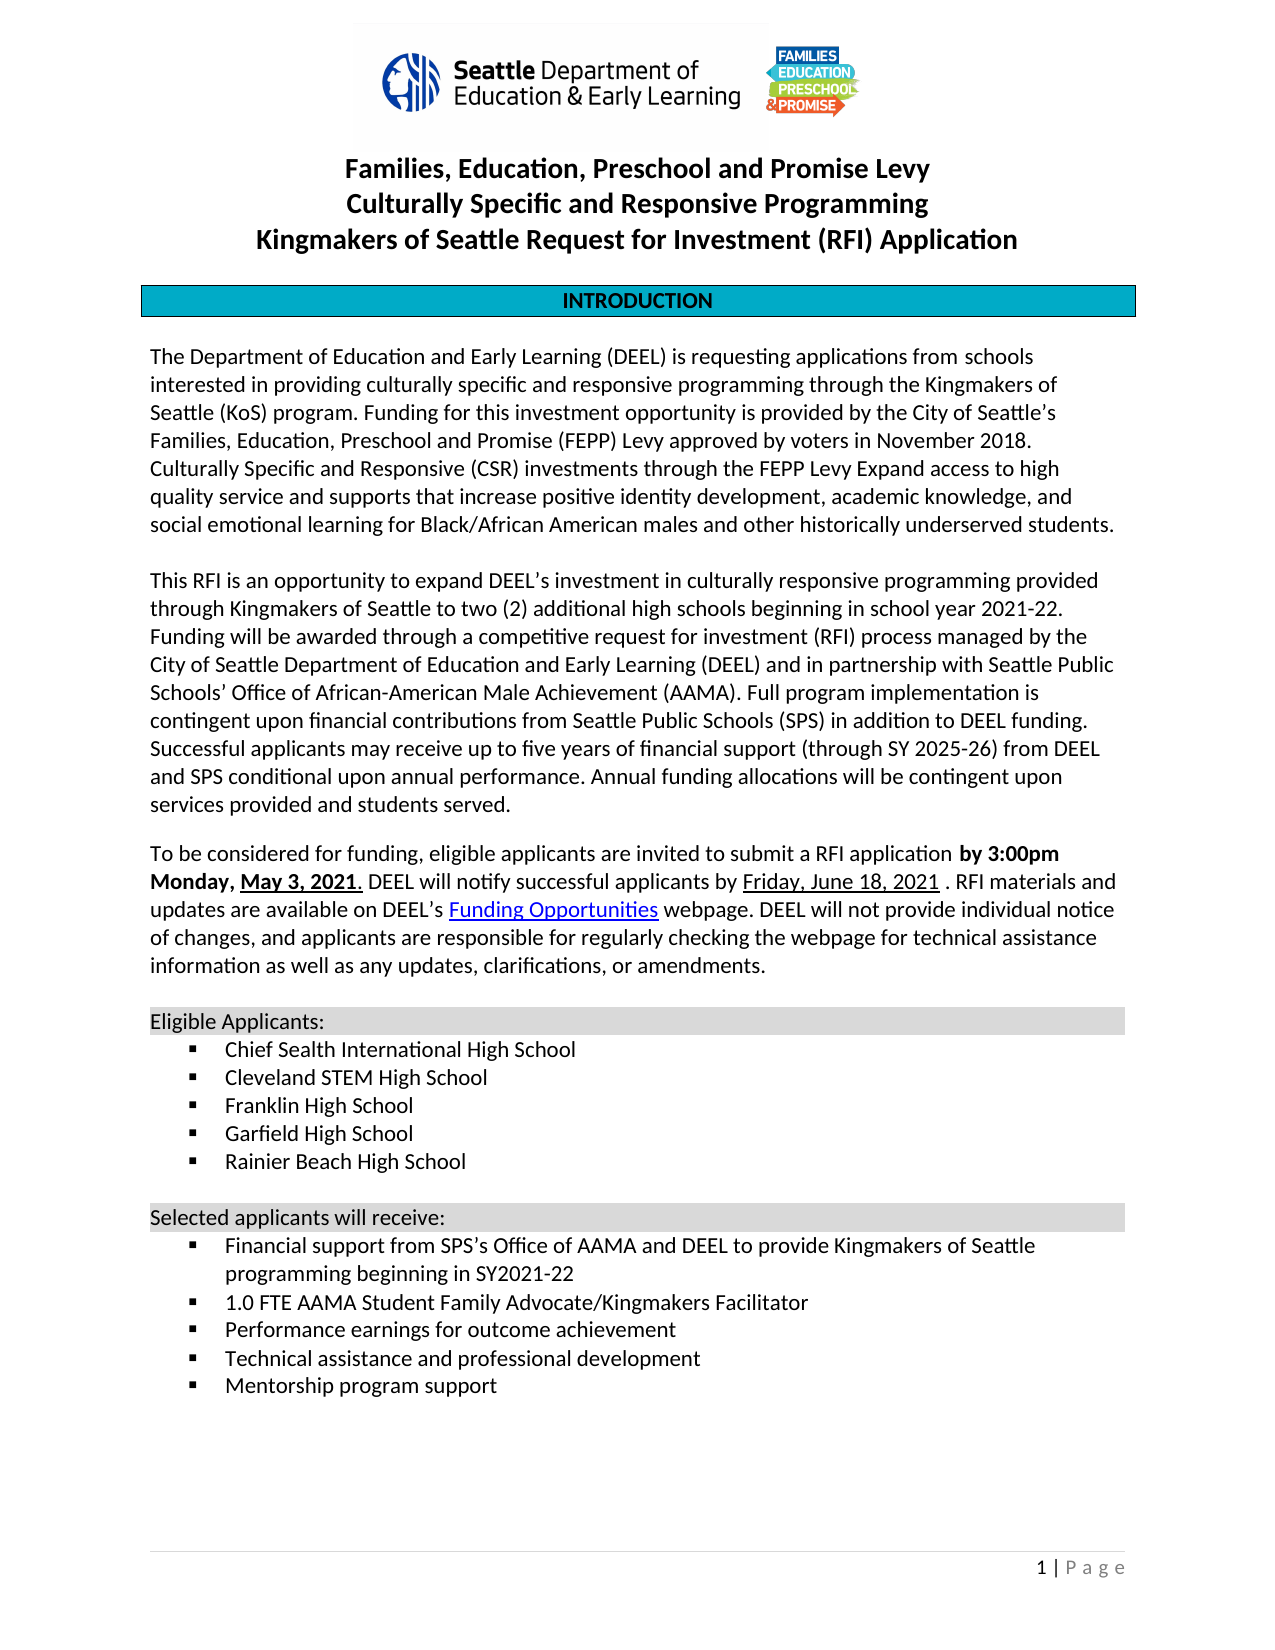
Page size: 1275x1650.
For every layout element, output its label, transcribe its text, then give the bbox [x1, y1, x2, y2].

list Rainier Beach High School [187, 1147, 1125, 1176]
text The Department of Education and Early Learning (DEEL) is requesting applications from schools interested in providing culturally specific and responsive programming through the Kingmakers of Seattle (KoS) program. Funding for this investment opportunity is provided by the City of Seattle’s Families, Education, Preschool and Promise (FEPP) Levy approved by voters in November 2018. Culturally Specific and Responsive (CSR) investments through the FEPP Levy Expand access to high quality service and supports that increase positive identity development, academic knowledge, and social emotional learning for Black/African American males and other historically underserved students. [150, 342, 1125, 538]
text Families, Education, Preschool and Promise Levy [150, 150, 1125, 186]
list Performance earnings for outcome achievement [187, 1316, 1125, 1344]
picture [353, 20, 872, 150]
list Chief Sealth International High School [187, 1035, 1125, 1063]
list Technical assistance and professional development [187, 1344, 1125, 1372]
list Garfield High School [187, 1119, 1125, 1147]
list Financial support from SPS’s Office of AAMA and DEEL to provide Kingmakers of Seattle programming beginning in SY2021-22 [187, 1232, 1125, 1288]
text INTRODUCTION [142, 286, 1135, 316]
text Kingmakers of Seattle Request for Investment (RFI) Application [150, 221, 1125, 257]
text Selected applicants will receive: [150, 1203, 1125, 1232]
list Mentorship program support [187, 1372, 1125, 1400]
list 1.0 FTE AAMA Student Family Advocate/Kingmakers Facilitator [187, 1288, 1125, 1316]
text This RFI is an opportunity to expand DEEL’s investment in culturally responsive programming provided through Kingmakers of Seattle to two (2) additional high schools beginning in school year 2021-22. Funding will be awarded through a competitive request for investment (RFI) process managed by the City of Seattle Department of Education and Early Learning (DEEL) and in partnership with Seattle Public Schools’ Office of African-American Male Achievement (AAMA). Full program implementation is contingent upon financial contributions from Seattle Public Schools (SPS) in addition to DEEL funding. Successful applicants may receive up to five years of financial support (through SY 2025-26) from DEEL and SPS conditional upon annual performance. Annual funding allocations will be contingent upon services provided and students served. [150, 566, 1125, 818]
text Culturally Specific and Responsive Programming [150, 186, 1125, 221]
text Eligible Applicants: [150, 1007, 1125, 1035]
list Franklin High School [187, 1091, 1125, 1119]
text To be considered for funding, eligible applicants are invited to submit a RFI application by 3:00pm Monday, May 3, 2021. DEEL will notify successful applicants by Friday, June 18, 2021 . RFI materials and updates are available on DEEL’s Funding Opportunities webpage. DEEL will not provide individual notice of changes, and applicants are responsible for regularly checking the webpage for technical assistance information as well as any updates, clarifications, or amendments. [150, 839, 1125, 979]
list Cleveland STEM High School [187, 1063, 1125, 1091]
